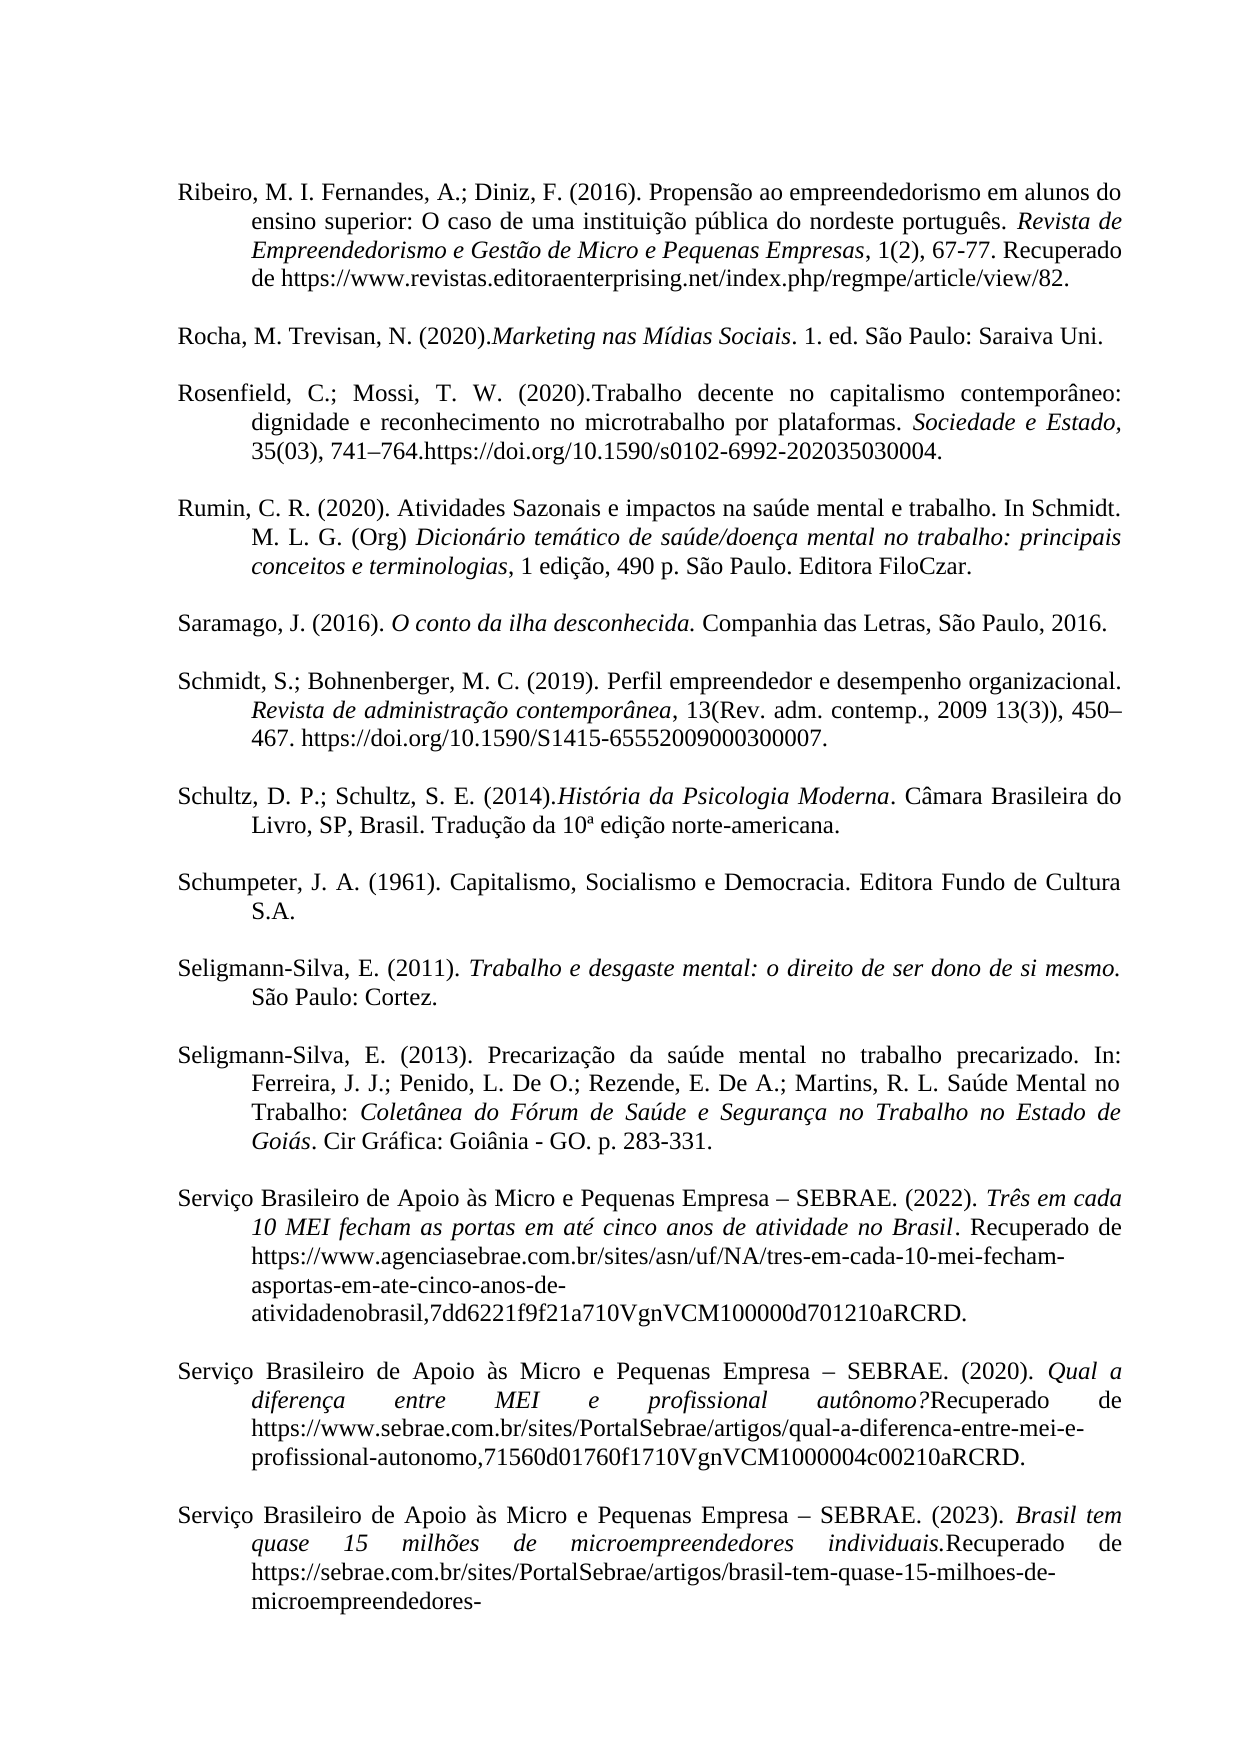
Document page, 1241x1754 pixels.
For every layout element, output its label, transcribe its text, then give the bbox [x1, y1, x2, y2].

text Schumpeter, J. A. (1961). Capitalismo, Socialismo e Democracia. Editora Fundo de Cultura S.A. [177, 867, 1122, 925]
text Ribeiro, M. I. Fernandes, A.; Diniz, F. (2016). Propensão ao empreendedorismo em alunos do ensino superior: O caso de uma instituição pública do nordeste português. Revista de Empreendedorismo e Gestão de Micro e Pequenas Empresas, 1(2), 67-77. Recuperado de https://www.revistas.editoraenterprising.net/index.php/regmpe/article/view/82. [177, 177, 1122, 292]
text Serviço Brasileiro de Apoio às Micro e Pequenas Empresa – SEBRAE. (2020). Qual a diferença entre MEI e profissional autônomo?Recuperado de https://www.sebrae.com.br/sites/PortalSebrae/artigos/qual-a-diferenca-entre-mei-e-profissional-autonomo,71560d01760f1710VgnVCM1000004c00210aRCRD. [177, 1356, 1122, 1471]
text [177, 1500, 1122, 1615]
text Rumin, C. R. (2020). Atividades Sazonais e impactos na saúde mental e trabalho. In Schmidt. M. L. G. (Org) Dicionário temático de saúde/doença mental no trabalho: principais conceitos e terminologias, 1 edição, 490 p. São Paulo. Editora FiloCzar. [177, 493, 1122, 580]
text Rocha, M. Trevisan, N. (2020).Marketing nas Mídias Sociais. 1. ed. São Paulo: Saraiva Uni. [177, 321, 1122, 350]
text Saramago, J. (2016). O conto da ilha desconhecida. Companhia das Letras, São Paulo, 2016. [177, 608, 1122, 637]
text Seligmann-Silva, E. (2013). Precarização da saúde mental no trabalho precarizado. In: Ferreira, J. J.; Penido, L. De O.; Rezende, E. De A.; Martins, R. L. Saúde Mental no Trabalho: Coletânea do Fórum de Saúde e Segurança no Trabalho no Estado de Goiás. Cir Gráfica: Goiânia - GO. p. 283-331. [177, 1040, 1122, 1155]
text Schmidt, S.; Bohnenberger, M. C. (2019). Perfil empreendedor e desempenho organizacional. Revista de administração contemporânea, 13(Rev. adm. contemp., 2009 13(3)), 450–467. https://doi.org/10.1590/S1415-65552009000300007. [177, 666, 1122, 752]
text Seligmann-Silva, E. (2011). Trabalho e desgaste mental: o direito de ser dono de si mesmo. São Paulo: Cortez. [177, 953, 1122, 1011]
text Schultz, D. P.; Schultz, S. E. (2014).História da Psicologia Moderna. Câmara Brasileira do Livro, SP, Brasil. Tradução da 10ª edição norte-americana. [177, 781, 1122, 838]
text Serviço Brasileiro de Apoio às Micro e Pequenas Empresa – SEBRAE. (2022). Três em cada 10 MEI fecham as portas em até cinco anos de atividade no Brasil. Recuperado de https://www.agenciasebrae.com.br/sites/asn/uf/NA/tres-em-cada-10-mei-fecham-asportas-em-ate-cinco-anos-de-atividadenobrasil,7dd6221f9f21a710VgnVCM100000d701210aRCRD. [177, 1183, 1122, 1327]
text Rosenfield, C.; Mossi, T. W. (2020).Trabalho decente no capitalismo contemporâneo: dignidade e reconhecimento no microtrabalho por plataformas. Sociedade e Estado, 35(03), 741–764.https://doi.org/10.1590/s0102-6992-202035030004. [177, 378, 1122, 465]
